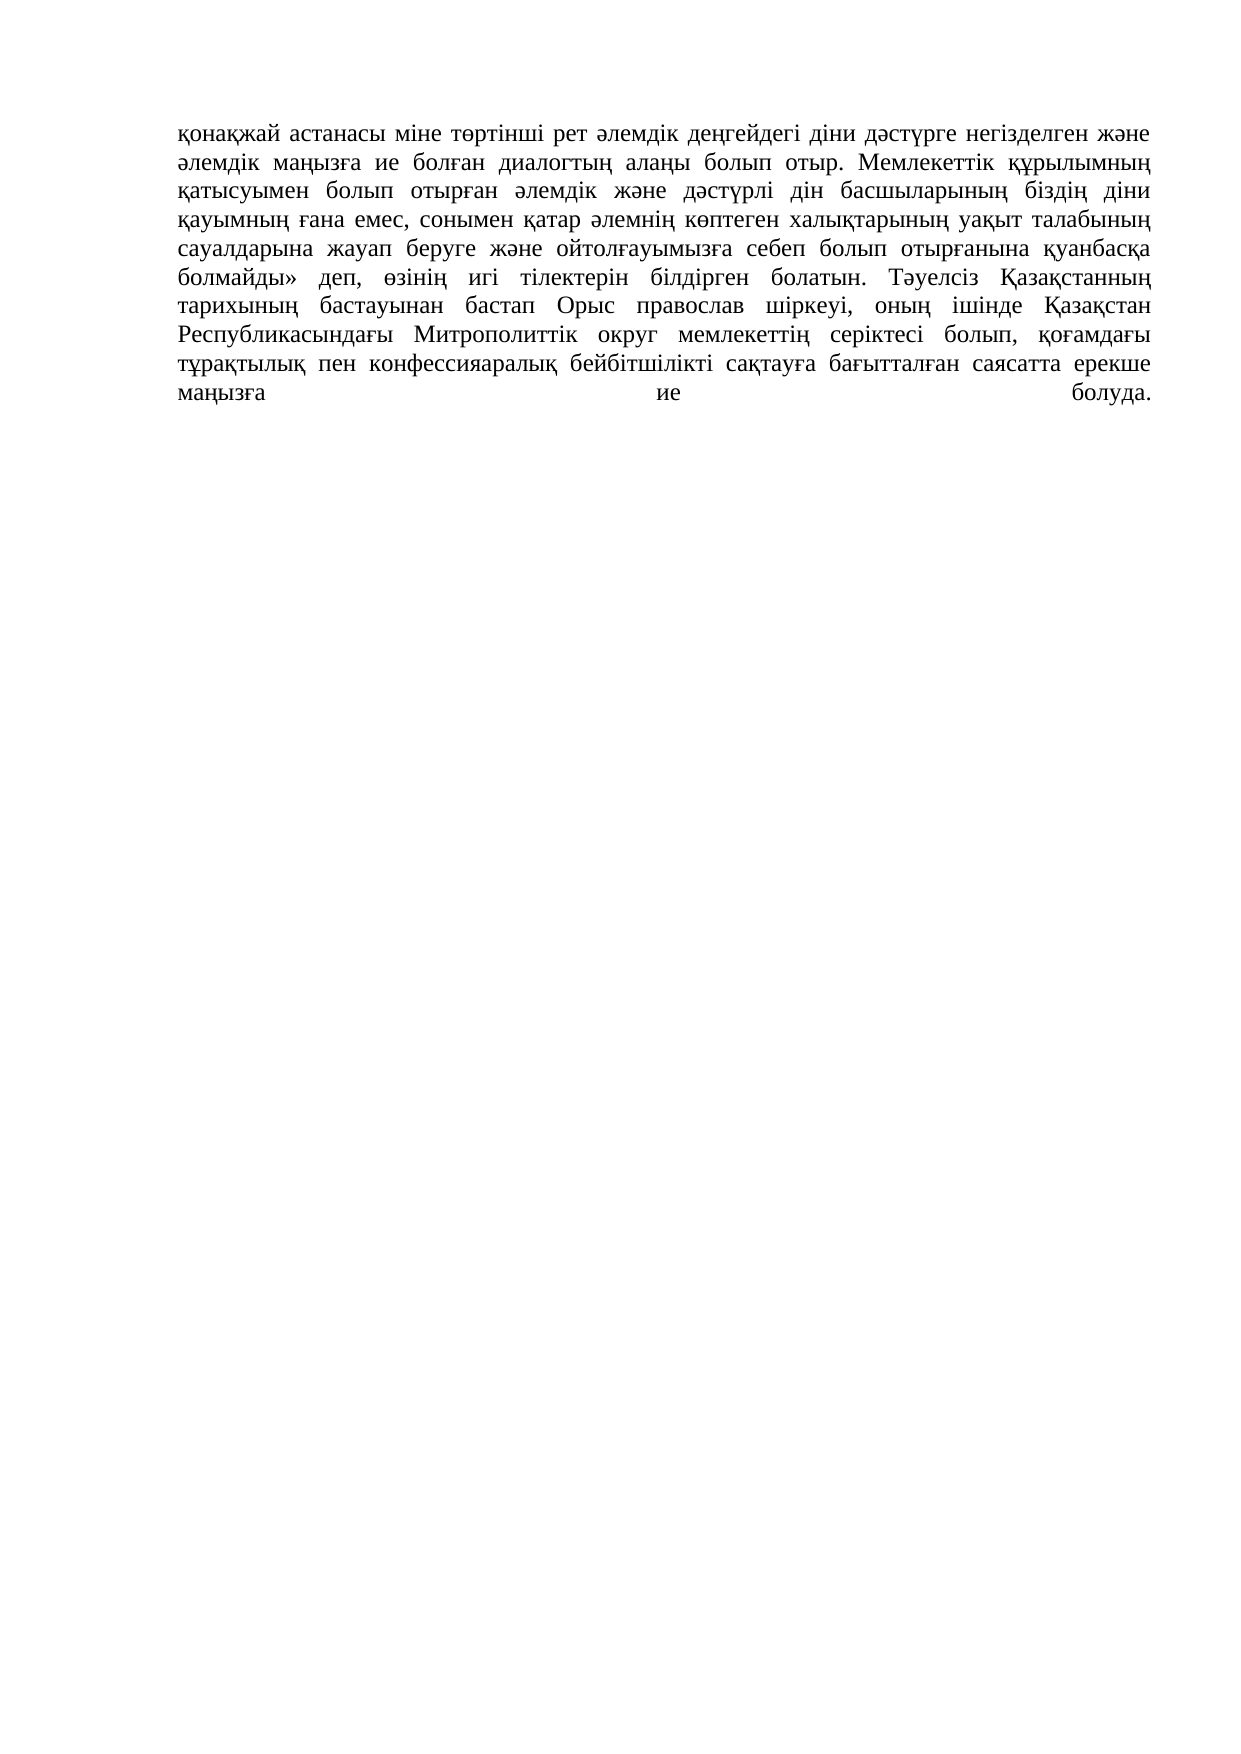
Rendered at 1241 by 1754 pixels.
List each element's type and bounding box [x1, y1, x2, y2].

text [177, 118, 1152, 462]
